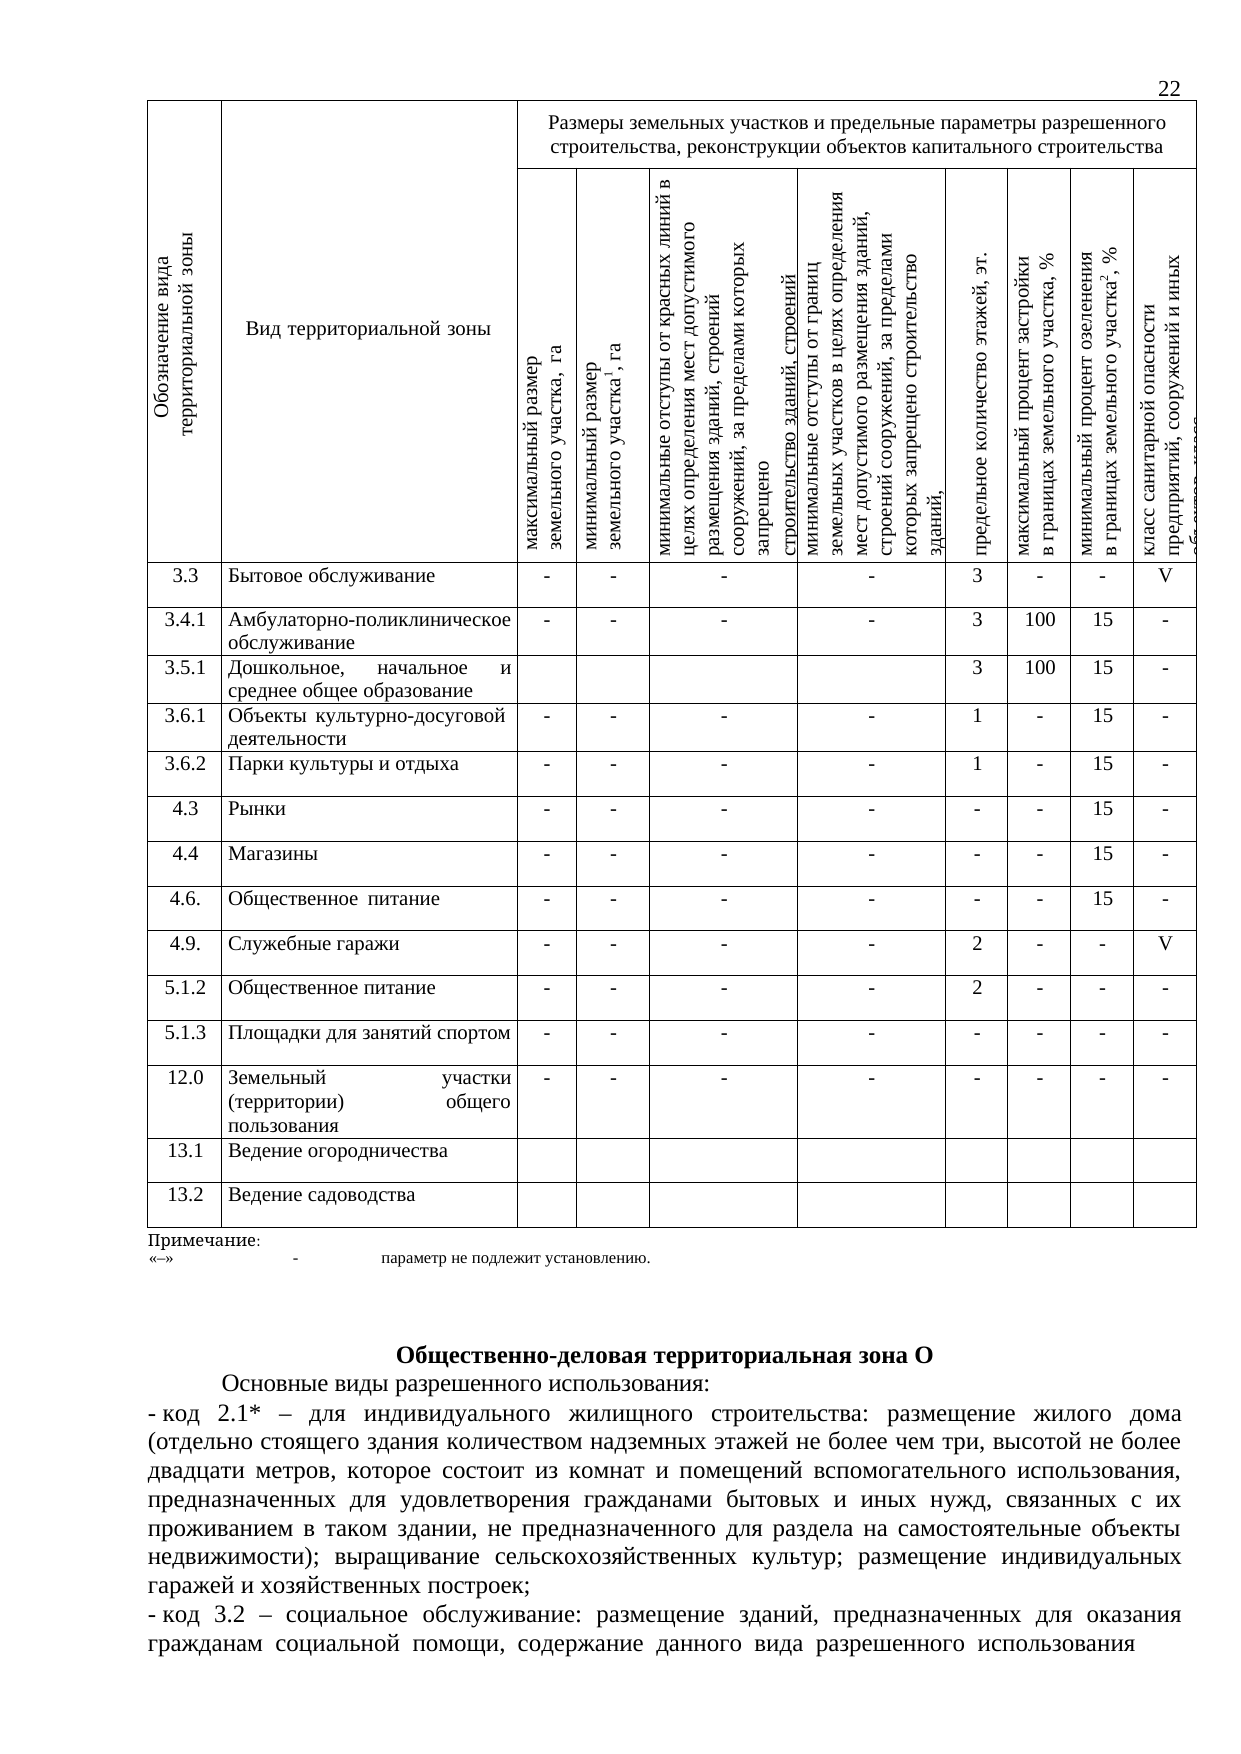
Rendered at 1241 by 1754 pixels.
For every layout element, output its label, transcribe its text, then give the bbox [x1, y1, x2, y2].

table_cell - [1008, 976, 1070, 1020]
table_header параметр не подлежит установлению. [340, 1251, 672, 1269]
table_cell Амбулаторно-поликлиническое обслуживание [222, 608, 517, 655]
table_cell - [798, 842, 945, 886]
table_cell - [518, 608, 576, 655]
table_cell [518, 1183, 576, 1227]
table_cell - [518, 797, 576, 841]
table_cell - [577, 887, 649, 930]
table_cell [1071, 1183, 1133, 1227]
table_cell - [1134, 842, 1196, 886]
table_cell - [1071, 1066, 1133, 1137]
table_cell - [518, 1021, 576, 1065]
table_cell - [798, 704, 945, 751]
table_cell Ведение огородничества [222, 1139, 517, 1182]
table_cell - [798, 752, 945, 796]
table_cell - [1134, 887, 1196, 930]
table_cell - [650, 797, 797, 841]
table_cell - [1134, 704, 1196, 751]
table_cell 4.3 [148, 797, 221, 841]
table_header «–» [128, 1251, 233, 1269]
table_cell - [577, 704, 649, 751]
table_cell [946, 1139, 1007, 1182]
table_cell [650, 1183, 797, 1227]
table_cell - [577, 1066, 649, 1137]
table_cell 12.0 [148, 1066, 221, 1137]
table_cell 3.4.1 [148, 608, 221, 655]
table_cell [798, 1183, 945, 1227]
subtitle Общественно-деловая территориальная зона О [396, 1341, 1240, 1369]
table_cell Объекты культурно-досуговой деятельности [222, 704, 517, 751]
table_cell 3.3 [148, 563, 221, 607]
table_cell [650, 656, 797, 703]
table_cell максимальный размер земельного участка, га [518, 169, 576, 562]
table_cell [518, 1139, 576, 1182]
table_cell [650, 1139, 797, 1182]
table_cell [1071, 1139, 1133, 1182]
table_cell 15 [1071, 887, 1133, 930]
table_cell - [650, 931, 797, 975]
table_cell - [946, 1066, 1007, 1137]
table_cell 5.1.2 [148, 976, 221, 1020]
table_cell Служебные гаражи [222, 931, 517, 975]
table_cell - [650, 842, 797, 886]
table_cell Земельный участки (территории) общего пользования [222, 1066, 517, 1137]
table_cell - [650, 887, 797, 930]
table_cell - [1071, 976, 1133, 1020]
table_cell - [946, 842, 1007, 886]
table_cell - [650, 608, 797, 655]
table_cell - [1134, 608, 1196, 655]
table_header Размеры земельных участков и предельные параметры разрешенного строительства, реконструкции объектов капитального строительства [518, 101, 1196, 167]
table_cell - [946, 887, 1007, 930]
table_cell [946, 1183, 1007, 1227]
table_cell 3.6.1 [148, 704, 221, 751]
table_header - [233, 1251, 340, 1269]
table_cell - [798, 797, 945, 841]
table_cell Дошкольное, начальное и среднее общее образование [222, 656, 517, 703]
table_cell 3 [946, 563, 1007, 607]
table_cell - [1008, 563, 1070, 607]
table_cell - [946, 797, 1007, 841]
table_cell 2 [946, 931, 1007, 975]
table_cell - [650, 704, 797, 751]
table_cell 1 [946, 704, 1007, 751]
table_cell [577, 1183, 649, 1227]
table_cell 15 [1071, 752, 1133, 796]
table_cell Общественное питание [222, 976, 517, 1020]
table_cell - [577, 931, 649, 975]
table_cell - [1008, 704, 1070, 751]
table_cell [1134, 1139, 1196, 1182]
table_cell предельное количество этажей, эт. [946, 169, 1007, 562]
table_cell минимальный размер земельного участка1, га [577, 169, 649, 562]
table_cell - [518, 842, 576, 886]
table_cell - [1008, 842, 1070, 886]
text Примечание: [148, 1231, 1240, 1251]
table_cell [1008, 1183, 1070, 1227]
table_cell [577, 1139, 649, 1182]
table_cell - [650, 752, 797, 796]
table_cell - [1071, 563, 1133, 607]
table_cell 3.5.1 [148, 656, 221, 703]
table_cell - [1134, 797, 1196, 841]
table_cell V [1134, 931, 1196, 975]
table_cell - [1134, 752, 1196, 796]
table_cell 13.1 [148, 1139, 221, 1182]
table_cell 2 [946, 976, 1007, 1020]
text Основные виды разрешенного использования: [221, 1369, 1240, 1398]
table_cell - [650, 1066, 797, 1137]
table_cell - [798, 931, 945, 975]
table_cell - [577, 842, 649, 886]
table_cell - [1134, 976, 1196, 1020]
table_cell - [1008, 931, 1070, 975]
table_header Вид территориальной зоны [222, 101, 517, 562]
table_cell 15 [1071, 704, 1133, 751]
table_cell [518, 656, 576, 703]
table_cell - [798, 976, 945, 1020]
table_cell - [1134, 1066, 1196, 1137]
table_cell Ведение садоводства [222, 1183, 517, 1227]
table_cell - [577, 608, 649, 655]
table_cell - [650, 563, 797, 607]
table_cell - [577, 797, 649, 841]
table_cell - [798, 1021, 945, 1065]
list код 3.2 – социальное обслуживание: размещение зданий, предназначенных для оказания гражданам социальной помощи, содержание данного вида разрешенного использования [148, 1599, 1182, 1656]
table_cell - [518, 704, 576, 751]
table_cell - [1008, 887, 1070, 930]
table_cell - [650, 976, 797, 1020]
table_cell - [1008, 1021, 1070, 1065]
table_cell 15 [1071, 842, 1133, 886]
table_cell - [518, 887, 576, 930]
table_cell 3 [946, 608, 1007, 655]
table_cell 5.1.3 [148, 1021, 221, 1065]
table_cell Парки культуры и отдыха [222, 752, 517, 796]
table_cell - [518, 752, 576, 796]
table_cell 100 [1008, 656, 1070, 703]
table_cell [798, 656, 945, 703]
table_cell - [1008, 797, 1070, 841]
table_cell - [1071, 931, 1133, 975]
table_cell - [798, 1066, 945, 1137]
table_cell 4.6. [148, 887, 221, 930]
table_cell 4.9. [148, 931, 221, 975]
table_cell минимальный процент озеленения в границах земельного участка2, % [1071, 169, 1133, 562]
table_cell - [650, 1021, 797, 1065]
table_cell 100 [1008, 608, 1070, 655]
table_cell - [518, 976, 576, 1020]
table_cell - [1134, 1021, 1196, 1065]
table_cell Рынки [222, 797, 517, 841]
table_cell [798, 1139, 945, 1182]
table_cell 1 [946, 752, 1007, 796]
table_cell - [577, 1021, 649, 1065]
table_cell Площадки для занятий спортом [222, 1021, 517, 1065]
table_cell - [577, 976, 649, 1020]
table_header Обозначение вида территориальной зоны [148, 101, 221, 562]
table_cell V [1134, 563, 1196, 607]
table_cell - [577, 563, 649, 607]
table_cell - [1008, 752, 1070, 796]
table_cell максимальный процент застройки в границах земельного участка, % [1008, 169, 1070, 562]
table_cell - [946, 1021, 1007, 1065]
table_cell - [1134, 656, 1196, 703]
table_cell 15 [1071, 608, 1133, 655]
table_cell - [518, 563, 576, 607]
table_cell 15 [1071, 797, 1133, 841]
table_cell Бытовое обслуживание [222, 563, 517, 607]
table_cell - [798, 887, 945, 930]
table_cell [1008, 1139, 1070, 1182]
table_cell 15 [1071, 656, 1133, 703]
table_cell - [798, 563, 945, 607]
table_cell - [1008, 1066, 1070, 1137]
table_cell 4.4 [148, 842, 221, 886]
table_cell [1134, 1183, 1196, 1227]
table_cell - [577, 752, 649, 796]
table_cell - [518, 931, 576, 975]
table_cell - [1071, 1021, 1133, 1065]
table_cell - [518, 1066, 576, 1137]
table_cell 3.6.2 [148, 752, 221, 796]
table_cell - [798, 608, 945, 655]
table_cell Магазины [222, 842, 517, 886]
table_cell 13.2 [148, 1183, 221, 1227]
table_cell [577, 656, 649, 703]
table_cell Общественное питание [222, 887, 517, 930]
table_cell 3 [946, 656, 1007, 703]
table_cell класс санитарной опасности предприятий, сооружений и иных объектов, класс [1134, 169, 1196, 562]
list код 2.1* – для индивидуального жилищного строительства: размещение жилого дома (отдельно стоящего здания количеством надземных этажей не более чем три, высотой не более двадцати метров, которое состоит из комнат и помещений вспомогательного использования, предназначенных для удовлетворения гражданами бытовых и иных нужд, связанных с их проживанием в таком здании, не предназначенного для раздела на самостоятельные объекты недвижимости); выращивание сельскохозяйственных культур; размещение индивидуальных гаражей и хозяйственных построек; [148, 1398, 1182, 1599]
